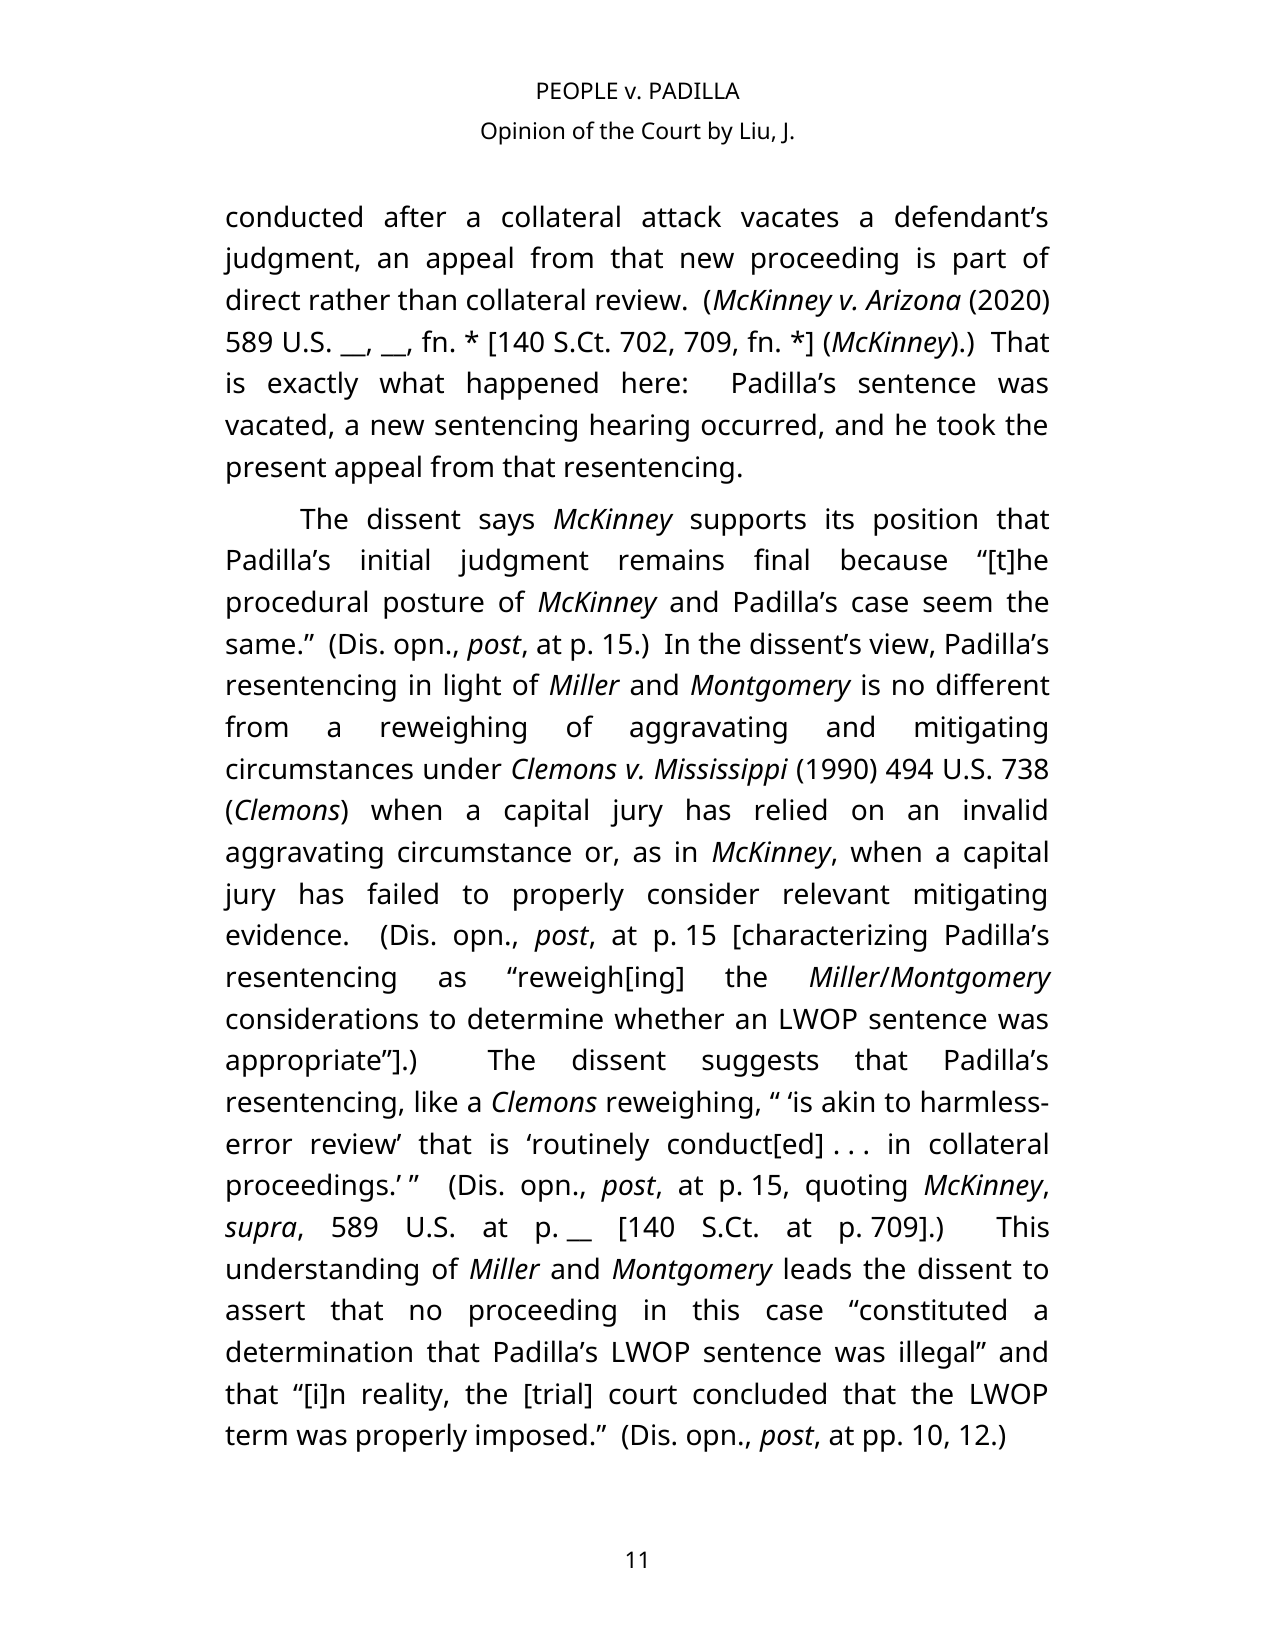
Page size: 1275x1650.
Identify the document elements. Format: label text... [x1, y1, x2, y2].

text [225, 194, 1050, 485]
text The dissent says McKinney supports its position that Padilla’s initial judgment remains final because “[t]he procedural posture of McKinney and Padilla’s case seem the same.” (Dis. opn., post, at p. 15.) In the dissent’s view, Padilla’s resentencing in light of Miller and Montgomery is no different from a reweighing of aggravating and mitigating circumstances under Clemons v. Mississippi (1990) 494 U.S. 738 (Clemons) when a capital jury has relied on an invalid aggravating circumstance or, as in McKinney, when a capital jury has failed to properly consider relevant mitigating evidence. (Dis. opn., post, at p. 15 [characterizing Padilla’s resentencing as “reweigh[ing] the Miller/Montgomery considerations to determine whether an LWOP sentence was appropriate”].) The dissent suggests that Padilla’s resentencing, like a Clemons reweighing, “ ‘is akin to harmless-error review’ that is ‘routinely conduct[ed] . . . in collateral proceedings.’ ” (Dis. opn., post, at p. 15, quoting McKinney, supra, 589 U.S. at p. __ [140 S.Ct. at p. 709].) This understanding of Miller and Montgomery leads the dissent to assert that no proceeding in this case “constituted a determination that Padilla’s LWOP sentence was illegal” and that “[i]n reality, the [trial] court concluded that the LWOP term was properly imposed.” (Dis. opn., post, at pp. 10, 12.) [225, 496, 1050, 1454]
